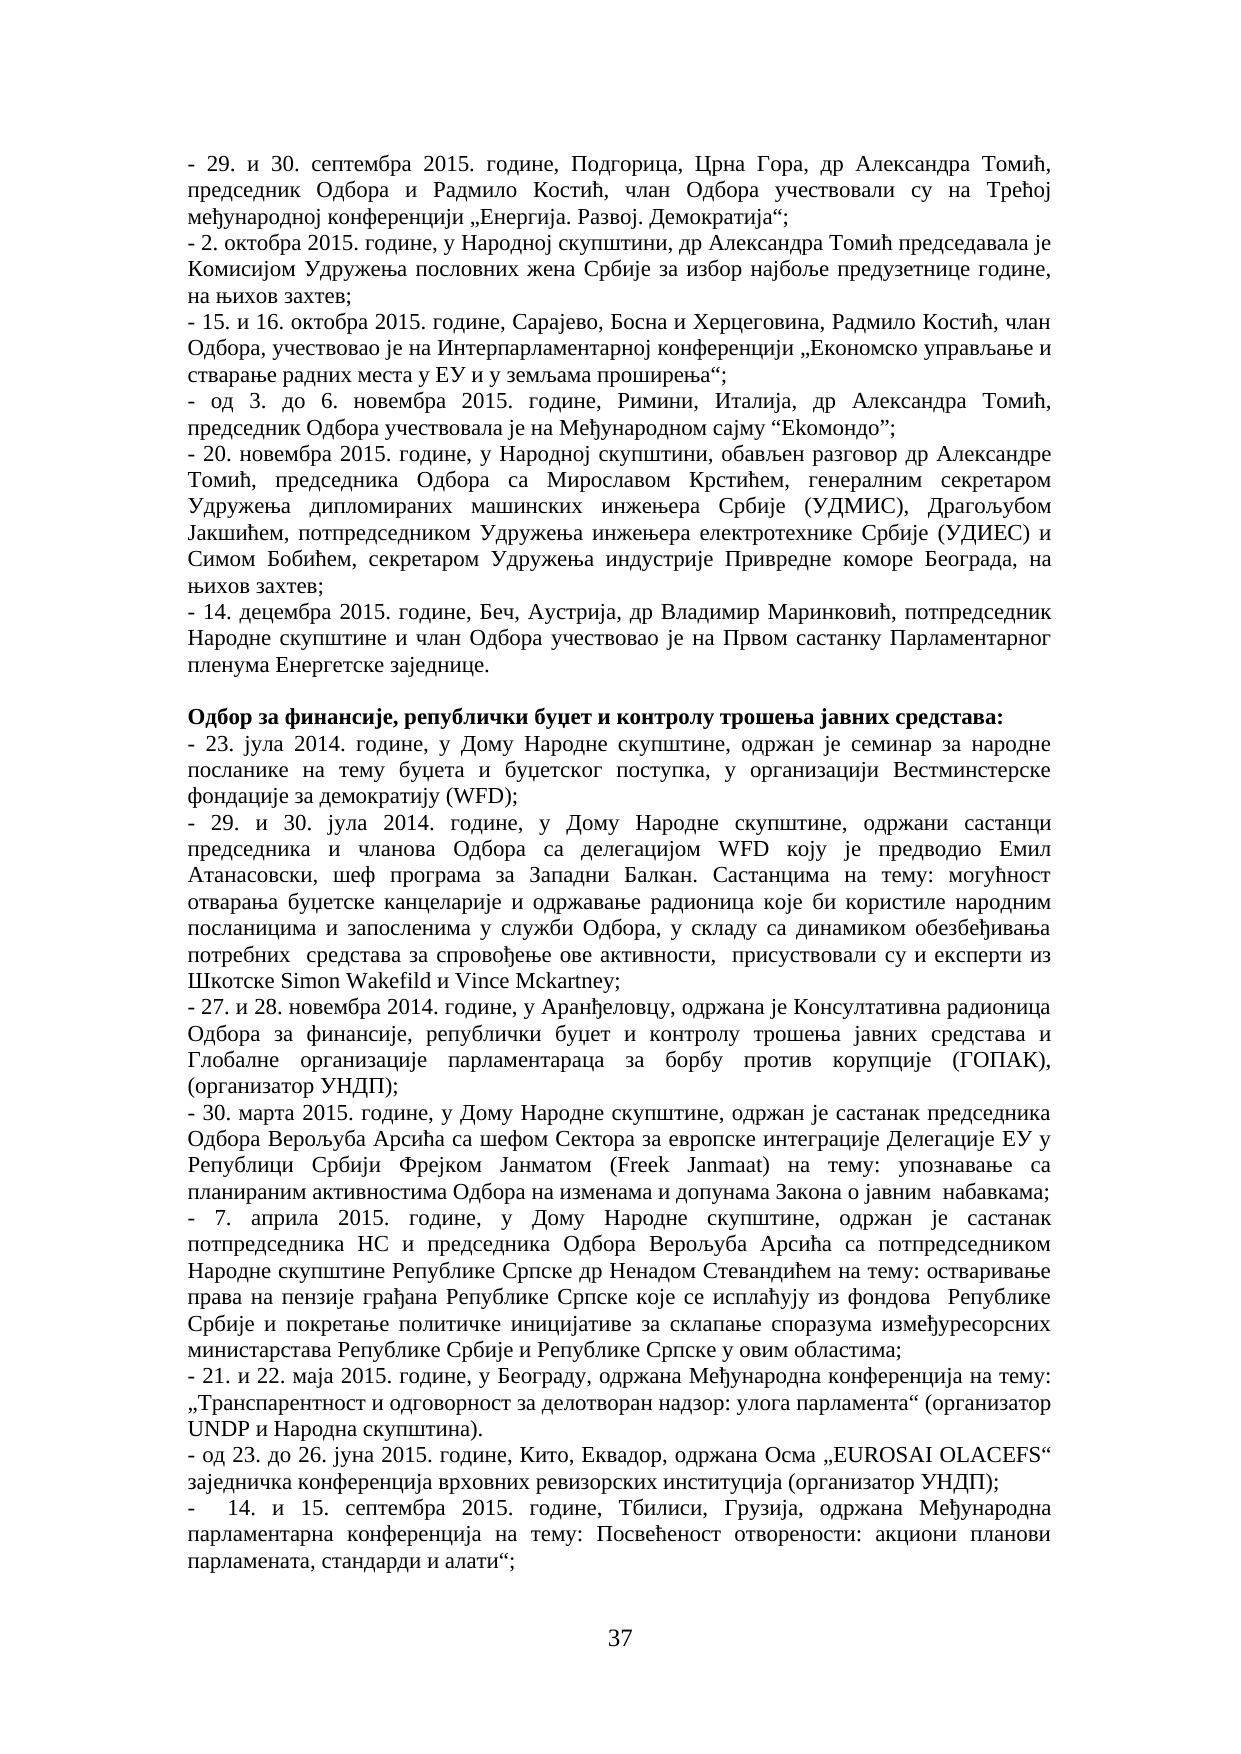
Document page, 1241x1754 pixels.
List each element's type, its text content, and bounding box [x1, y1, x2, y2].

text - од 3. до 6. новембра 2015. године, Римини, Италија, др Александра Томић, председник Одбора учествовала је на Међународном сајму “Еkомондо”; [187, 387, 1053, 440]
text - 29. и 30. јула 2014. године, у Дому Народне скупштине, одржани састанци председника и чланова Одбора са делегацијом WFD коју је предводио Емил Атанасовски, шеф програма за Западни Балкан. Састанцима на тему: могућност отварања буџетске канцеларије и одржавање радионица које би користиле народним посланицима и запосленима у служби Одбора, у складу са динамиком обезбеђивања потребних средстава за спровођење ове активности, присуствовали су и експерти из Шкотске Simon Wakefild и Vince Mckartney; [187, 809, 1053, 993]
text - 21. и 22. маја 2015. године, у Београду, одржана Међународна конференција на тему: „Транспарентност и одговорност за делотворан надзор: улога парламента“ (oрганизатор UNDP и Народна скупштина). [187, 1362, 1053, 1441]
text - 20. новембра 2015. године, у Народној скупштини, обављен разговор др Александре Томић, председника Одбора са Мирославом Крстићем, генералним секретаром Удружења дипломираних машинских инжењера Србије (УДМИС), Драгољубом Јакшићем, потпредседником Удружења инжењера електротехнике Србије (УДИЕС) и Симом Бобићем, секретаром Удружења индустрије Привредне коморе Београда, на њихов захтев; [187, 440, 1053, 598]
text - 7. априла 2015. године, у Дому Народне скупштине, одржан је састанак потпредседника НС и председника Одбора Верољуба Арсића са потпредседником Народне скупштине Републике Српске др Ненадом Стевандићем на тему: остваривање права на пензије грађана Републике Српске које се исплаћују из фондова Републике Србије и покретање политичке иницијативе за склапање споразума измеђуресорсних министарстава Републике Србије и Републике Српске у овим областима; [187, 1204, 1053, 1362]
text - 30. марта 2015. године, у Дому Народне скупштине, одржан је састанак председника Одбора Верољуба Арсића са шефом Сектора за европске интеграције Делегације ЕУ у Републици Србији Фрејком Јанматом (Freek Janmaat) на тему: упознавање са планираним активностима Одбора на изменама и допунама Закона о јавним набавкама; [187, 1099, 1053, 1204]
text - 23. јула 2014. године, у Дому Народне скупштине, одржан је семинар за народне посланике на тему буџета и буџетског поступка, у организацији Вестминстерске фондације за демократију (WFD); [187, 730, 1053, 809]
text - 15. и 16. октобра 2015. године, Сарајево, Босна и Херцеговина, Радмило Костић, члан Одбора, учествовао је на Интерпарламентарној конференцији „Економско управљање и стварање радних места у ЕУ и у земљама проширења“; [187, 308, 1053, 387]
text - 14. и 15. септембра 2015. године, Тбилиси, Грузија, одржана Међународна парламентарна конференција на тему: Посвећеност отворености: акциони планови парламената, стандарди и алати“; [187, 1494, 1053, 1573]
text Одбор за финансије, републички буџет и контролу трошења јавних средстава: [187, 703, 1053, 730]
text - 2. октобра 2015. године, у Народној скупштини, др Александра Томић председавала је Комисијом Удружења пословних жена Србије за избор најбоље предузетнице године, на њихов захтев; [187, 229, 1053, 308]
text - 29. и 30. септембра 2015. године, Подгорица, Црна Гора, др Александра Томић, председник Одбора и Радмило Костић, члан Одбора учествовали су на Трећој међународној конференцији „Енергија. Развој. Демократија“; [187, 150, 1053, 229]
text - од 23. до 26. јуна 2015. године, Кито, Еквадор, одржана Осма „EUROSAI OLACEFS“ заједничка конференција врховних ревизорских институција (организатор УНДП); [187, 1441, 1053, 1494]
text - 14. децембра 2015. године, Беч, Аустрија, др Владимир Маринковић, потпредседник Народне скупштине и члан Одбора учествовао је на Првом састанку Парламентарног пленума Енергетске заједнице. [187, 598, 1053, 677]
text - 27. и 28. новембра 2014. године, у Аранђеловцу, одржана је Консултативна радионица Одбора за финансије, републички буџет и контролу трошења јавних средстава и Глобалне организације парламентараца за борбу против корупције (ГОПАК), (организатор УНДП); [187, 993, 1053, 1099]
